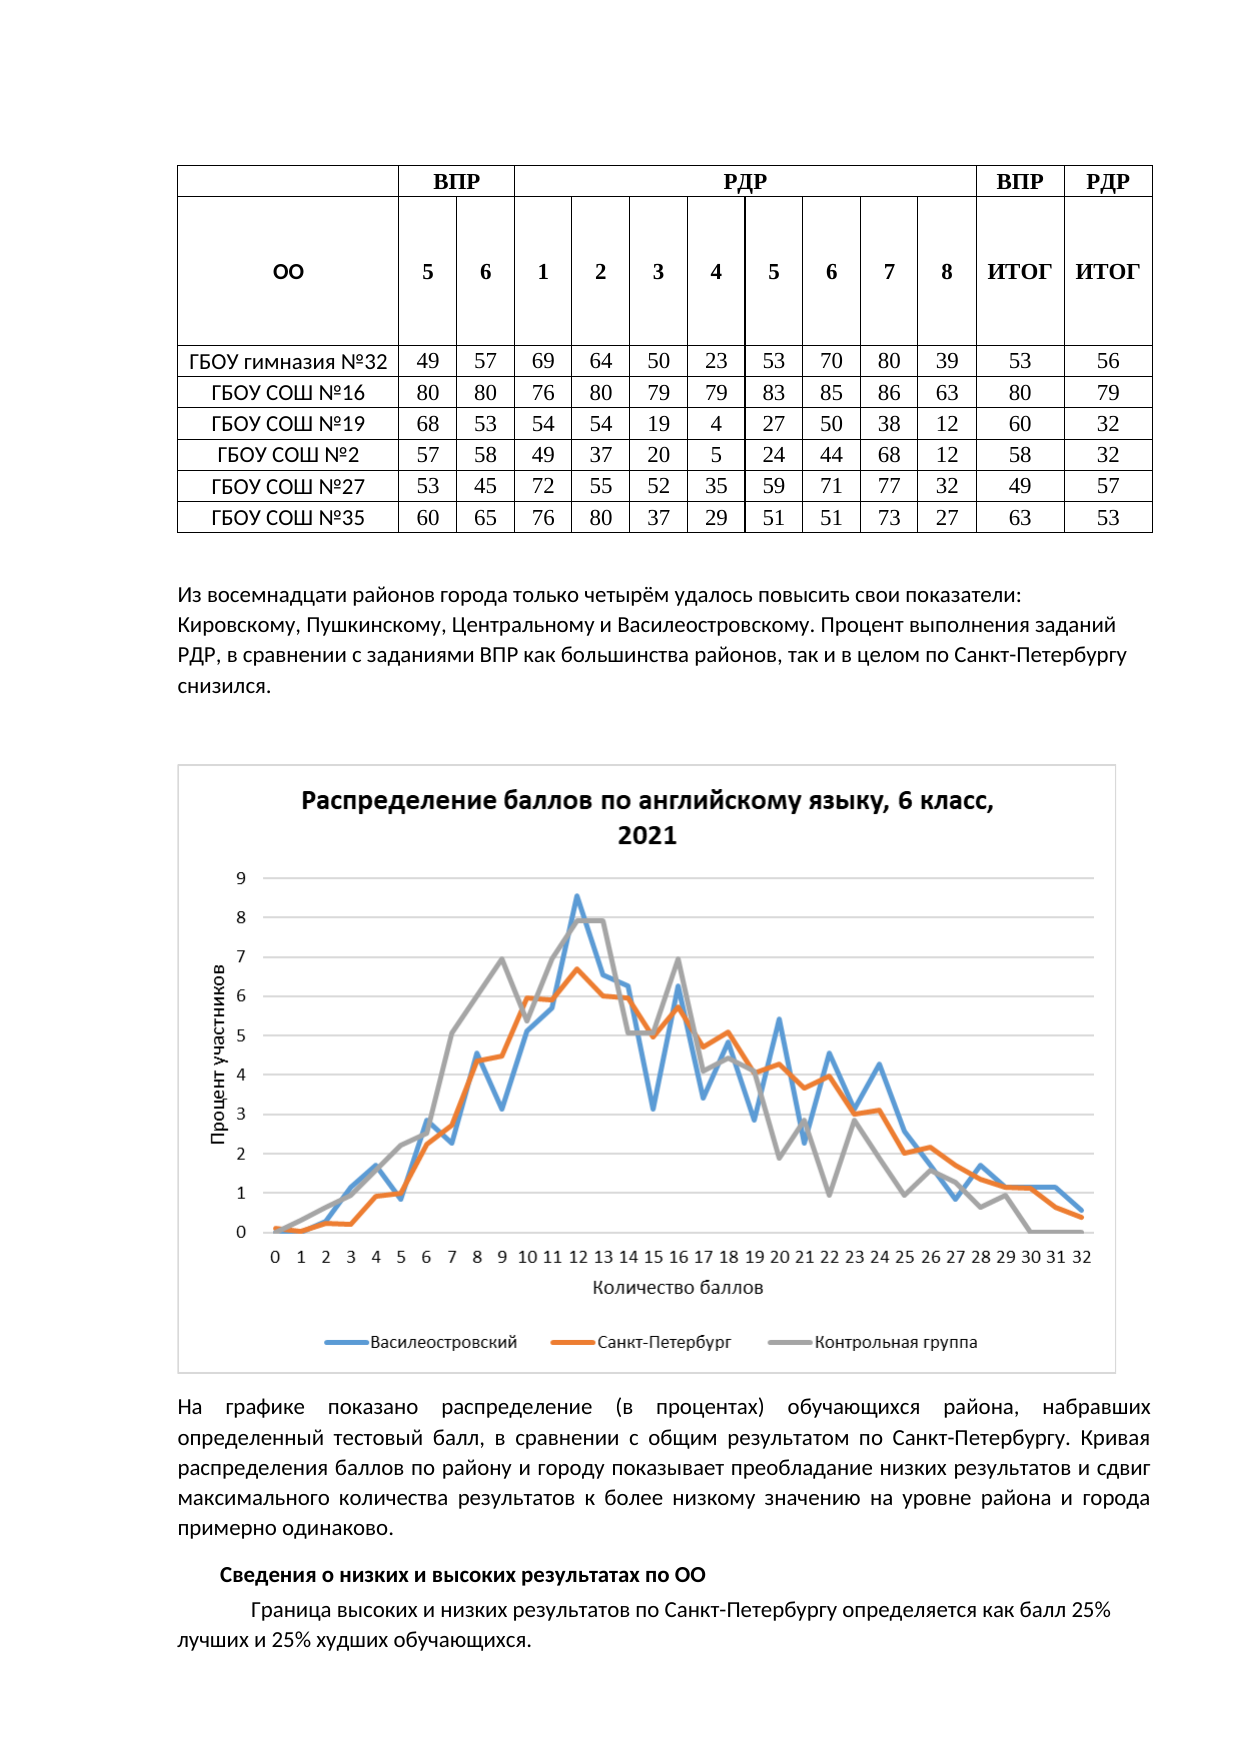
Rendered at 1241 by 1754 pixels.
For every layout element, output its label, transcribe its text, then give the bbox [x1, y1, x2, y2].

table_cell 63 [977, 502, 1064, 532]
table_header РДР [1065, 166, 1152, 196]
table_cell 77 [861, 471, 917, 501]
table_cell 71 [803, 471, 860, 501]
table_cell 51 [746, 502, 802, 532]
table_cell 64 [572, 346, 629, 376]
table_cell 80 [399, 377, 456, 407]
table_cell 80 [977, 377, 1064, 407]
table_cell 39 [918, 346, 976, 376]
table_cell 2 [572, 197, 629, 345]
table_cell 55 [572, 471, 629, 501]
table_cell 79 [688, 377, 744, 407]
table_cell 35 [688, 471, 744, 501]
table_cell 53 [746, 346, 802, 376]
table_cell 45 [457, 471, 514, 501]
table_cell 24 [746, 440, 802, 470]
table_cell 57 [1065, 471, 1152, 501]
table_header ВПР [399, 166, 514, 196]
table_cell 50 [630, 346, 687, 376]
table_cell 4 [688, 408, 744, 438]
table_cell 58 [457, 440, 514, 470]
table_cell 54 [515, 408, 571, 438]
table_cell ГБОУ гимназия №32 [178, 346, 398, 376]
table_header РДР [515, 166, 976, 196]
table_cell 32 [1065, 408, 1152, 438]
table_cell 59 [746, 471, 802, 501]
table_cell ГБОУ СОШ №2 [178, 440, 398, 470]
table_cell ГБОУ СОШ №19 [178, 408, 398, 438]
table_cell 6 [457, 197, 514, 345]
table_cell 53 [977, 346, 1064, 376]
table_header ВПР [977, 166, 1064, 196]
table_cell ОО [178, 197, 398, 345]
table_cell 73 [861, 502, 917, 532]
table_cell 23 [688, 346, 744, 376]
table_cell 53 [457, 408, 514, 438]
table_cell 37 [572, 440, 629, 470]
table_cell 57 [399, 440, 456, 470]
table_cell 7 [861, 197, 917, 345]
subtitle Сведения о низких и высоких результатах по ОО [220, 1560, 1152, 1588]
table_cell 20 [630, 440, 687, 470]
table_cell 79 [1065, 377, 1152, 407]
table_cell 12 [918, 440, 976, 470]
table_cell 5 [746, 197, 802, 345]
table_cell 3 [630, 197, 687, 345]
table_cell ИТОГ [1065, 197, 1152, 345]
table_cell 60 [977, 408, 1064, 438]
table_cell 12 [918, 408, 976, 438]
table_cell 52 [630, 471, 687, 501]
table_cell ГБОУ СОШ №35 [178, 502, 398, 532]
table_cell 6 [803, 197, 860, 345]
table_cell 76 [515, 377, 571, 407]
table_cell ГБОУ СОШ №27 [178, 471, 398, 501]
table_cell 1 [515, 197, 571, 345]
table_cell 69 [515, 346, 571, 376]
table_cell 80 [457, 377, 514, 407]
table_cell 8 [918, 197, 976, 345]
table_cell 72 [515, 471, 571, 501]
table_cell 51 [803, 502, 860, 532]
table_cell 68 [861, 440, 917, 470]
table_cell ИТОГ [977, 197, 1064, 345]
table_cell 49 [515, 440, 571, 470]
table_cell 53 [399, 471, 456, 501]
table_cell ГБОУ СОШ №16 [178, 377, 398, 407]
table_cell 5 [399, 197, 456, 345]
table_header [178, 166, 398, 196]
table_cell 38 [861, 408, 917, 438]
text Граница высоких и низких результатов по Санкт-Петербургу определяется как балл 25% лучших и 25% худших обучающихся. [177, 1595, 1144, 1653]
table_cell 83 [746, 377, 802, 407]
text Из восемнадцати районов города только четырём удалось повысить свои показатели: Кировскому, Пушкинскому, Центральному и Василеостровскому. Процент выполнения заданий РДР, в сравнении с заданиями ВПР как большинства районов, так и в целом по Санкт-Петербургу снизился. [177, 580, 1152, 699]
table_cell 49 [977, 471, 1064, 501]
table_cell 4 [688, 197, 744, 345]
table_cell 27 [746, 408, 802, 438]
table_cell 37 [630, 502, 687, 532]
table_cell 57 [457, 346, 514, 376]
table_cell 86 [861, 377, 917, 407]
table_cell 70 [803, 346, 860, 376]
table_cell 58 [977, 440, 1064, 470]
table_cell 5 [688, 440, 744, 470]
table_cell 68 [399, 408, 456, 438]
picture [177, 764, 1117, 1374]
table_cell 80 [861, 346, 917, 376]
table_cell 65 [457, 502, 514, 532]
table_cell 80 [572, 377, 629, 407]
table_cell 54 [572, 408, 629, 438]
table_cell 19 [630, 408, 687, 438]
table_cell 32 [918, 471, 976, 501]
table_cell 27 [918, 502, 976, 532]
table_cell 85 [803, 377, 860, 407]
table_cell 56 [1065, 346, 1152, 376]
table_cell 29 [688, 502, 744, 532]
table_cell 80 [572, 502, 629, 532]
table_cell 49 [399, 346, 456, 376]
table_cell 76 [515, 502, 571, 532]
text На графике показано распределение (в процентах) обучающихся района, набравших определенный тестовый балл, в сравнении с общим результатом по Санкт-Петербургу. Кривая распределения баллов по району и городу показывает преобладание низких результатов и сдвиг максимального количества результатов к более низкому значению на уровне района и города примерно одинаково. [177, 1392, 1152, 1541]
table_cell 53 [1065, 502, 1152, 532]
table_cell 50 [803, 408, 860, 438]
table_cell 63 [918, 377, 976, 407]
table_cell 44 [803, 440, 860, 470]
table_cell 79 [630, 377, 687, 407]
table_cell 60 [399, 502, 456, 532]
table_cell 32 [1065, 440, 1152, 470]
